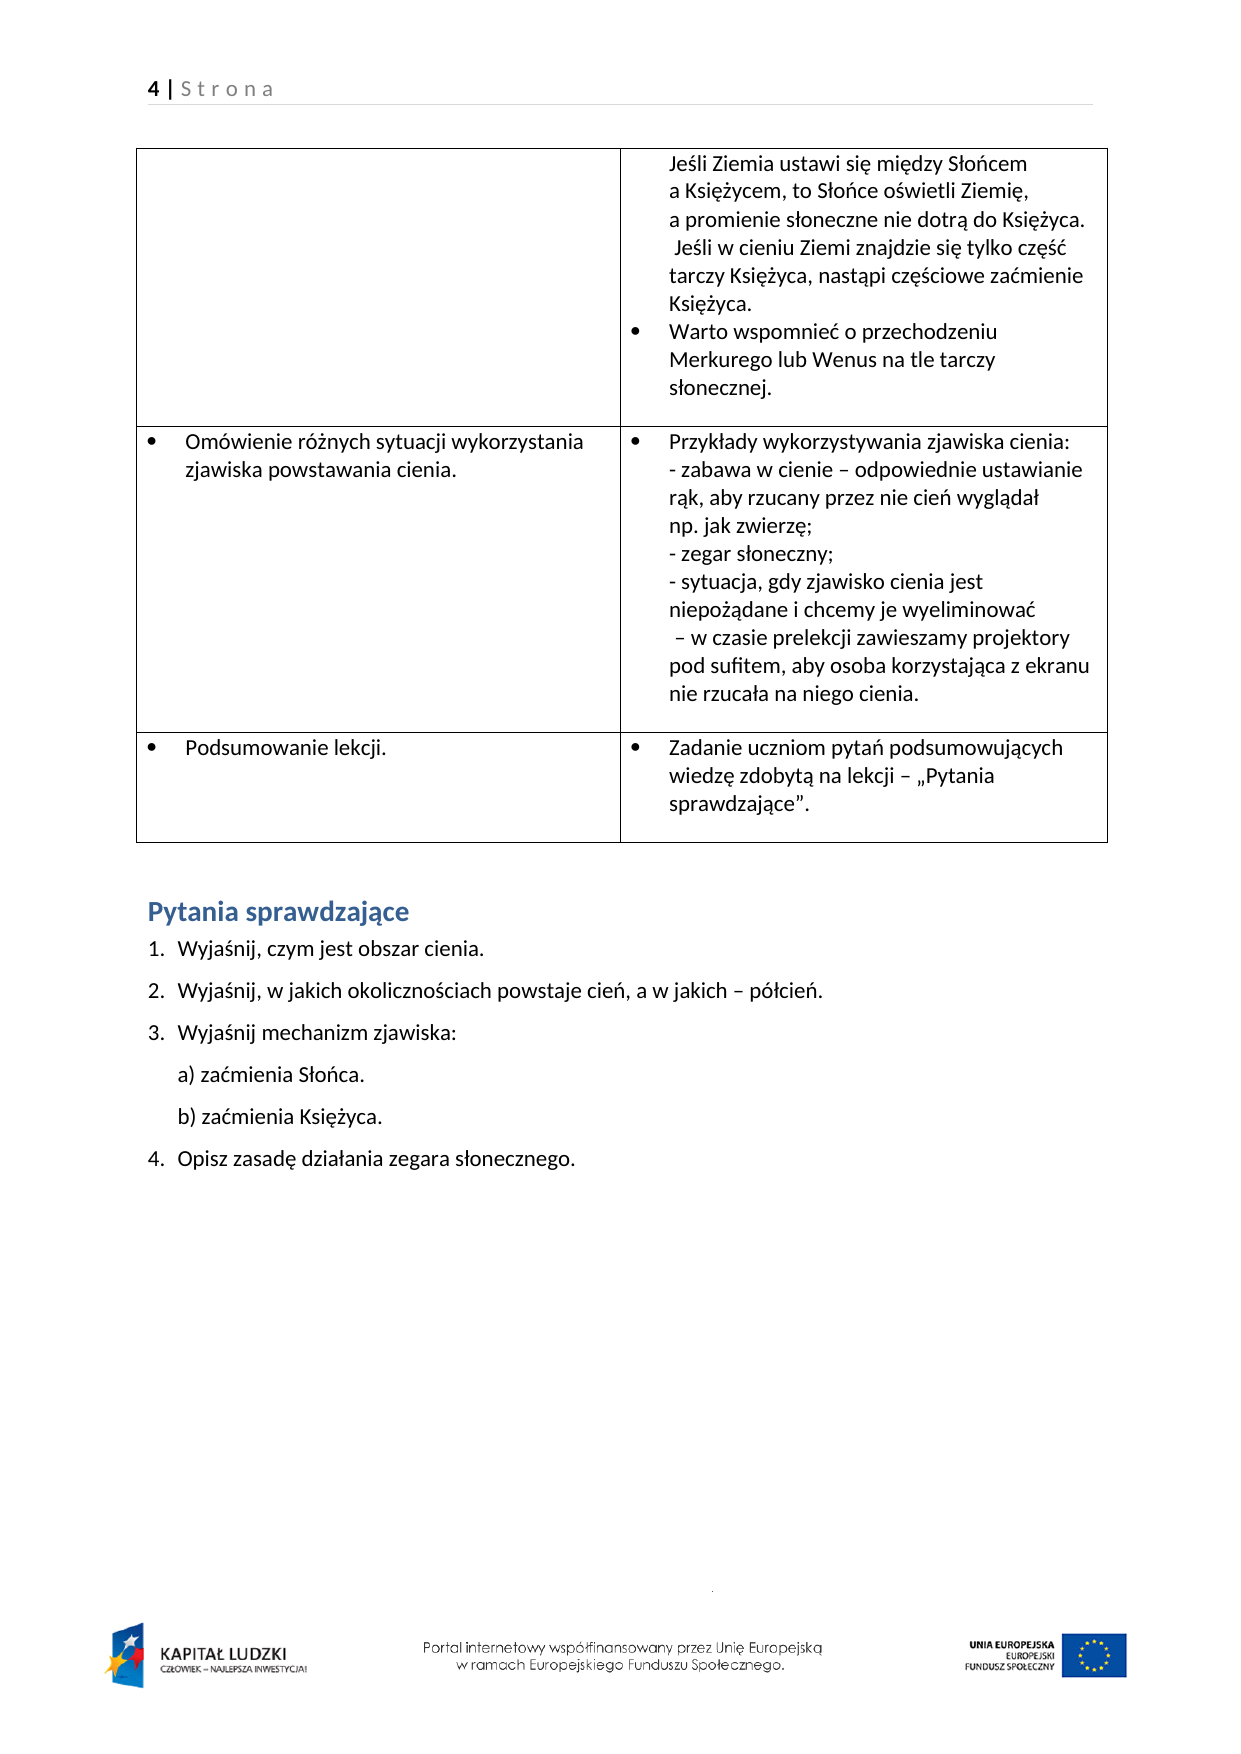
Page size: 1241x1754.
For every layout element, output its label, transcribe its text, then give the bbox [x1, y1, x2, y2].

table_cell Podsumowanie lekcji. [137, 733, 620, 842]
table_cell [137, 149, 620, 426]
picture [68, 1591, 1163, 1722]
list a) zaćmienia Słońca. [177, 1060, 1093, 1088]
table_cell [621, 149, 1107, 426]
text Wyjaśnij, w jakich okolicznościach powstaje cień, a w jakich – półcień. [148, 976, 1093, 1004]
list b) zaćmienia Księżyca. [177, 1102, 1093, 1130]
table_cell Omówienie różnych sytuacji wykorzystania zjawiska powstawania cienia. [137, 427, 620, 732]
subtitle Pytania sprawdzające [148, 893, 1093, 929]
text Wyjaśnij mechanizm zjawiska: [148, 1018, 1093, 1046]
text Opisz zasadę działania zegara słonecznego. [148, 1144, 1093, 1172]
text Wyjaśnij, czym jest obszar cienia. [148, 934, 1093, 962]
table_cell Przykłady wykorzystywania zjawiska cienia: - zabawa w cienie – odpowiednie ustawianie rąk, aby rzucany przez nie cień wyglądał np. jak zwierzę; - zegar słoneczny; - sytuacja, gdy zjawisko cienia jest niepożądane i chcemy je wyeliminować – w czasie prelekcji zawieszamy projektory pod sufitem, aby osoba korzystająca z ekranu nie rzucała na niego cienia. [621, 427, 1107, 732]
table_cell Zadanie uczniom pytań podsumowujących wiedzę zdobytą na lekcji – „Pytania sprawdzające”. [621, 733, 1107, 842]
